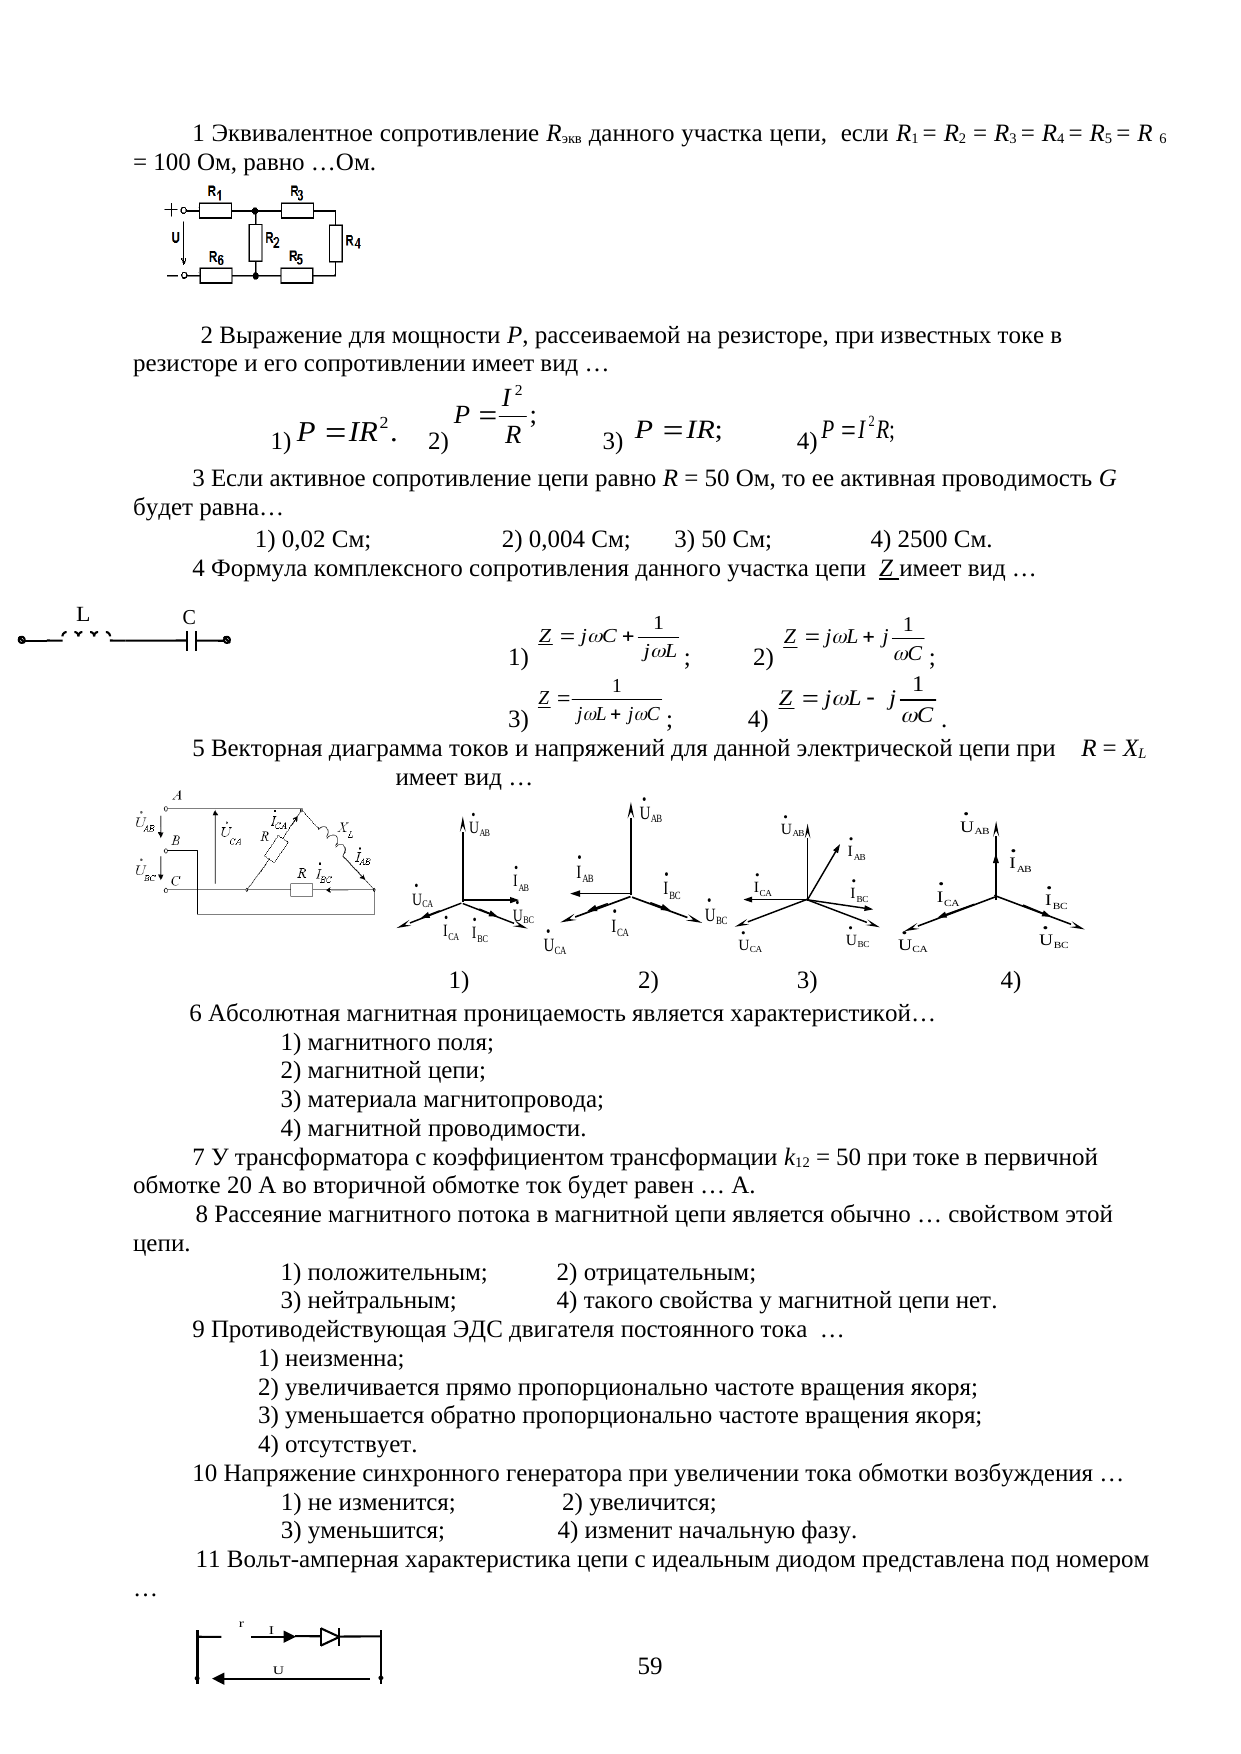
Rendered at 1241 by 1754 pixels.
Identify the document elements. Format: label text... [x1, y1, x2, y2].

text 5 Векторная диаграмма токов и напряжений для данной электрической цепи при R = XL имеет вид … [133, 733, 1167, 791]
text 1) ; 2) ; [133, 611, 1167, 670]
text 9 Противодействующая ЭДС двигателя постоянного тока … [133, 1314, 1167, 1343]
text 6 Абсолютная магнитная проницаемость является характеристикой… [133, 998, 1167, 1027]
text 4) магнитной проводимости. [207, 1113, 1167, 1142]
picture [132, 783, 377, 917]
text 4) отсутствует. [133, 1429, 1167, 1458]
text 2) магнитной цепи; [207, 1055, 1167, 1084]
text 3) материала магнитопровода; [207, 1084, 1167, 1113]
text 1) положительным; 2) отрицательным; [207, 1257, 1167, 1285]
text 8 Рассеяние магнитного потока в магнитной цепи является обычно … свойством этой цепи. [133, 1199, 1167, 1257]
text 3 Если активное сопротивление цепи равно R = 50 Ом, то ее активная проводимость G будет равна… [133, 463, 1167, 520]
text 10 Напряжение синхронного генератора при увеличении тока обмотки возбуждения … [133, 1458, 1167, 1487]
text 1) ; 2) ; 3) ; 4) . [195, 524, 1167, 553]
text 1) 2) 3) 4) [208, 377, 1167, 454]
text 1) магнитного поля; [207, 1027, 1167, 1055]
picture [157, 182, 364, 296]
text 3) нейтральным; 4) такого свойства у магнитной цепи нет. [207, 1285, 1167, 1314]
text 3) ; 4) . [133, 670, 1167, 733]
text 11 Вольт-амперная характеристика цепи с идеальным диодом представлена под номером … [133, 1544, 1167, 1602]
text 2) увеличивается прямо пропорционально частоте вращения якоря; [133, 1372, 1167, 1400]
text 4 Формула комплексного сопротивления данного участка цепи Z имеет вид … [133, 553, 1167, 582]
text 3) уменьшится; 4) изменит начальную фазу. [133, 1515, 1167, 1544]
text 2 Выражение для мощности Р, рассеиваемой на резисторе, при известных токе в резисторе и его сопротивлении имеет вид … [133, 320, 1167, 377]
text 1) неизменна; [133, 1343, 1167, 1372]
text 1 Эквивалентное сопротивление Rэкв данного участка цепи, если R1 = R2 = R3 = R4 = R5 = R 6 = 100 Ом, равно …Ом. [133, 118, 1167, 176]
text 7 У трансформатора с коэффициентом трансформации k12 = 50 при токе в первичной обмотке 20 А во вторичной обмотке ток будет равен … А. [133, 1142, 1167, 1199]
text 1) не изменится; 2) увеличится; [133, 1487, 1167, 1515]
text 3) уменьшается обратно пропорционально частоте вращения якоря; [133, 1400, 1167, 1429]
text 1) 2) 3) 4) [133, 965, 1167, 994]
